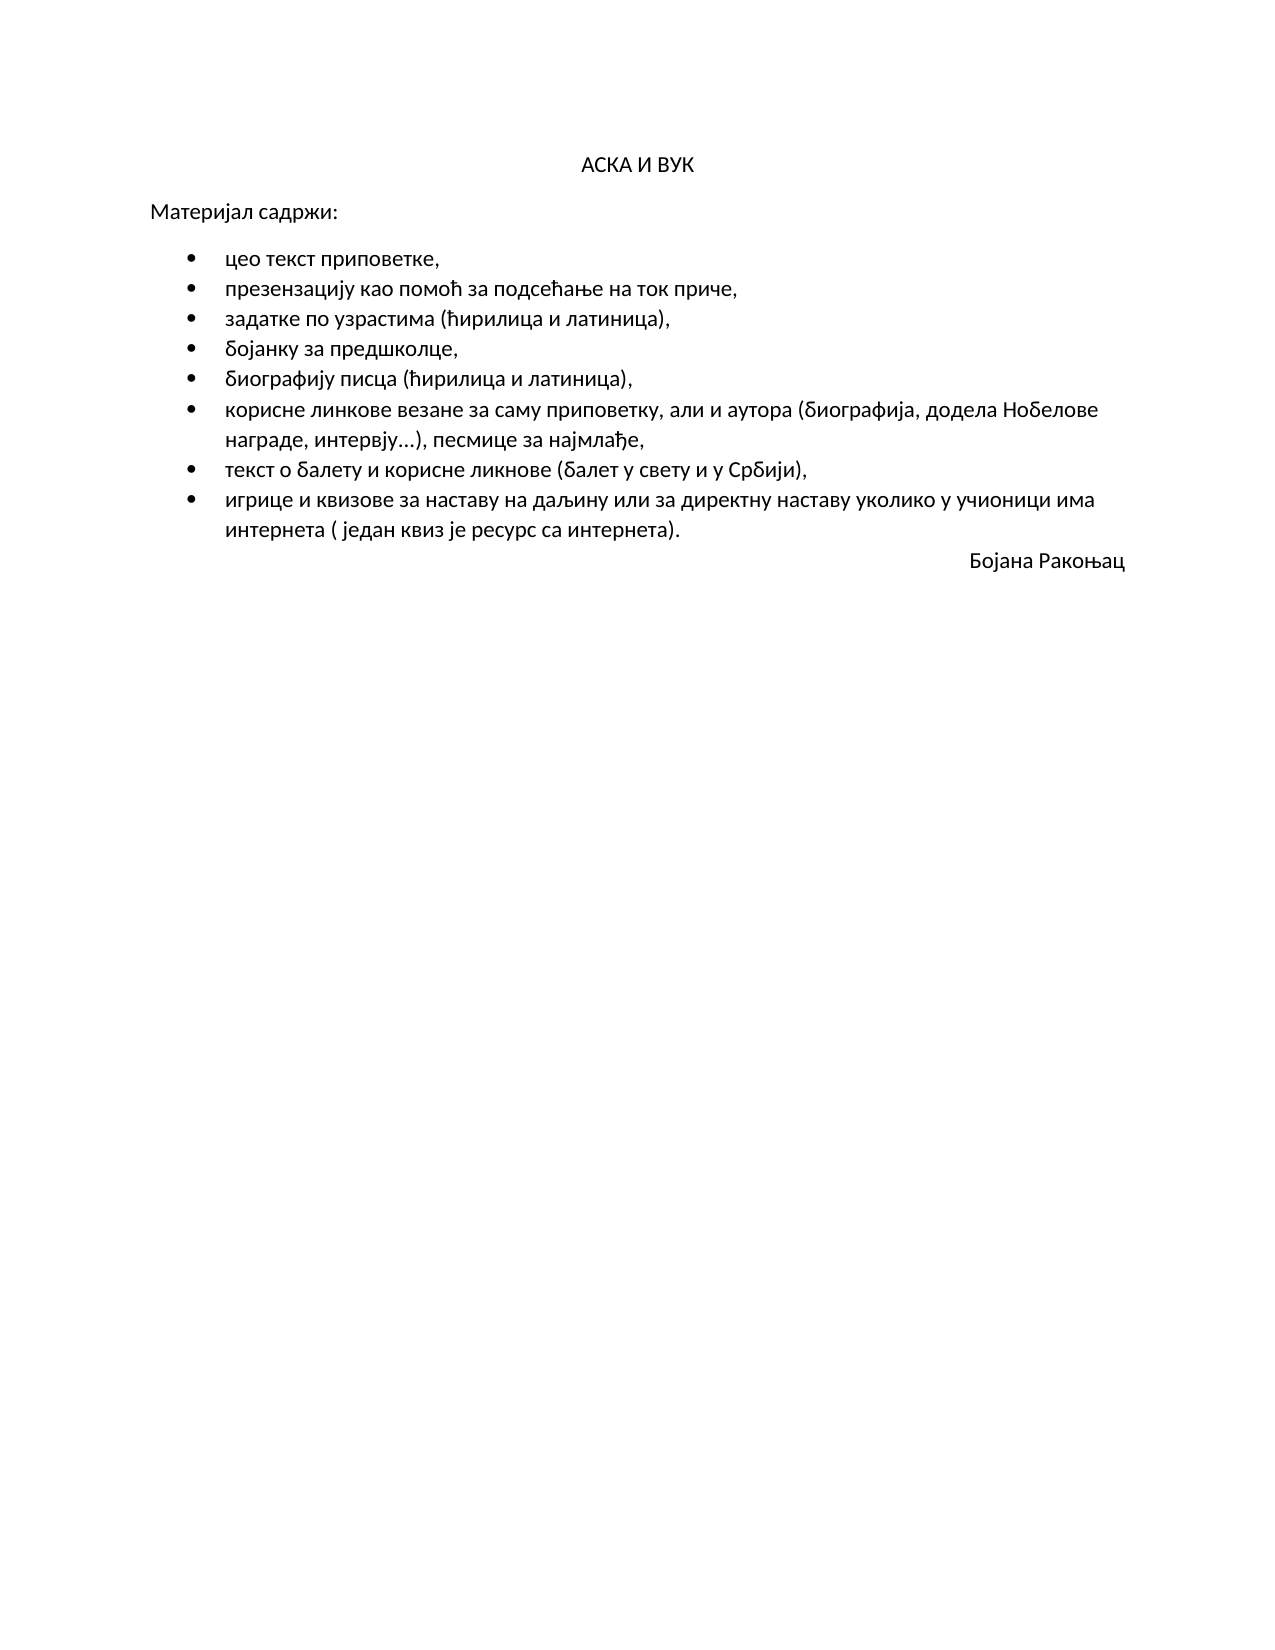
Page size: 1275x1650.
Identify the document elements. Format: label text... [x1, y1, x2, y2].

list презензацију као помоћ за подсећање на ток приче, [187, 274, 1125, 302]
list биографију писца (ћирилица и латиница), [187, 364, 1125, 393]
text АСКА И ВУК [150, 150, 1125, 178]
list игрице и квизове за наставу на даљину или за директну наставу уколико у учионици има интернета ( један квиз је ресурс са интернета). [187, 485, 1125, 544]
list корисне линкове везане за саму приповетку, али и аутора (биографија, додела Нобелове награде, интервју...), песмице за најмлађе, [187, 395, 1125, 453]
list бојанку за предшколце, [187, 334, 1125, 362]
list цео текст приповетке, [187, 244, 1125, 272]
text Материјал садржи: [150, 197, 1125, 225]
list Бојана Ракоњац [225, 546, 1125, 574]
list текст о балету и корисне ликнове (балет у свету и у Србији), [187, 455, 1125, 483]
list задатке по узрастима (ћирилица и латиница), [187, 304, 1125, 332]
